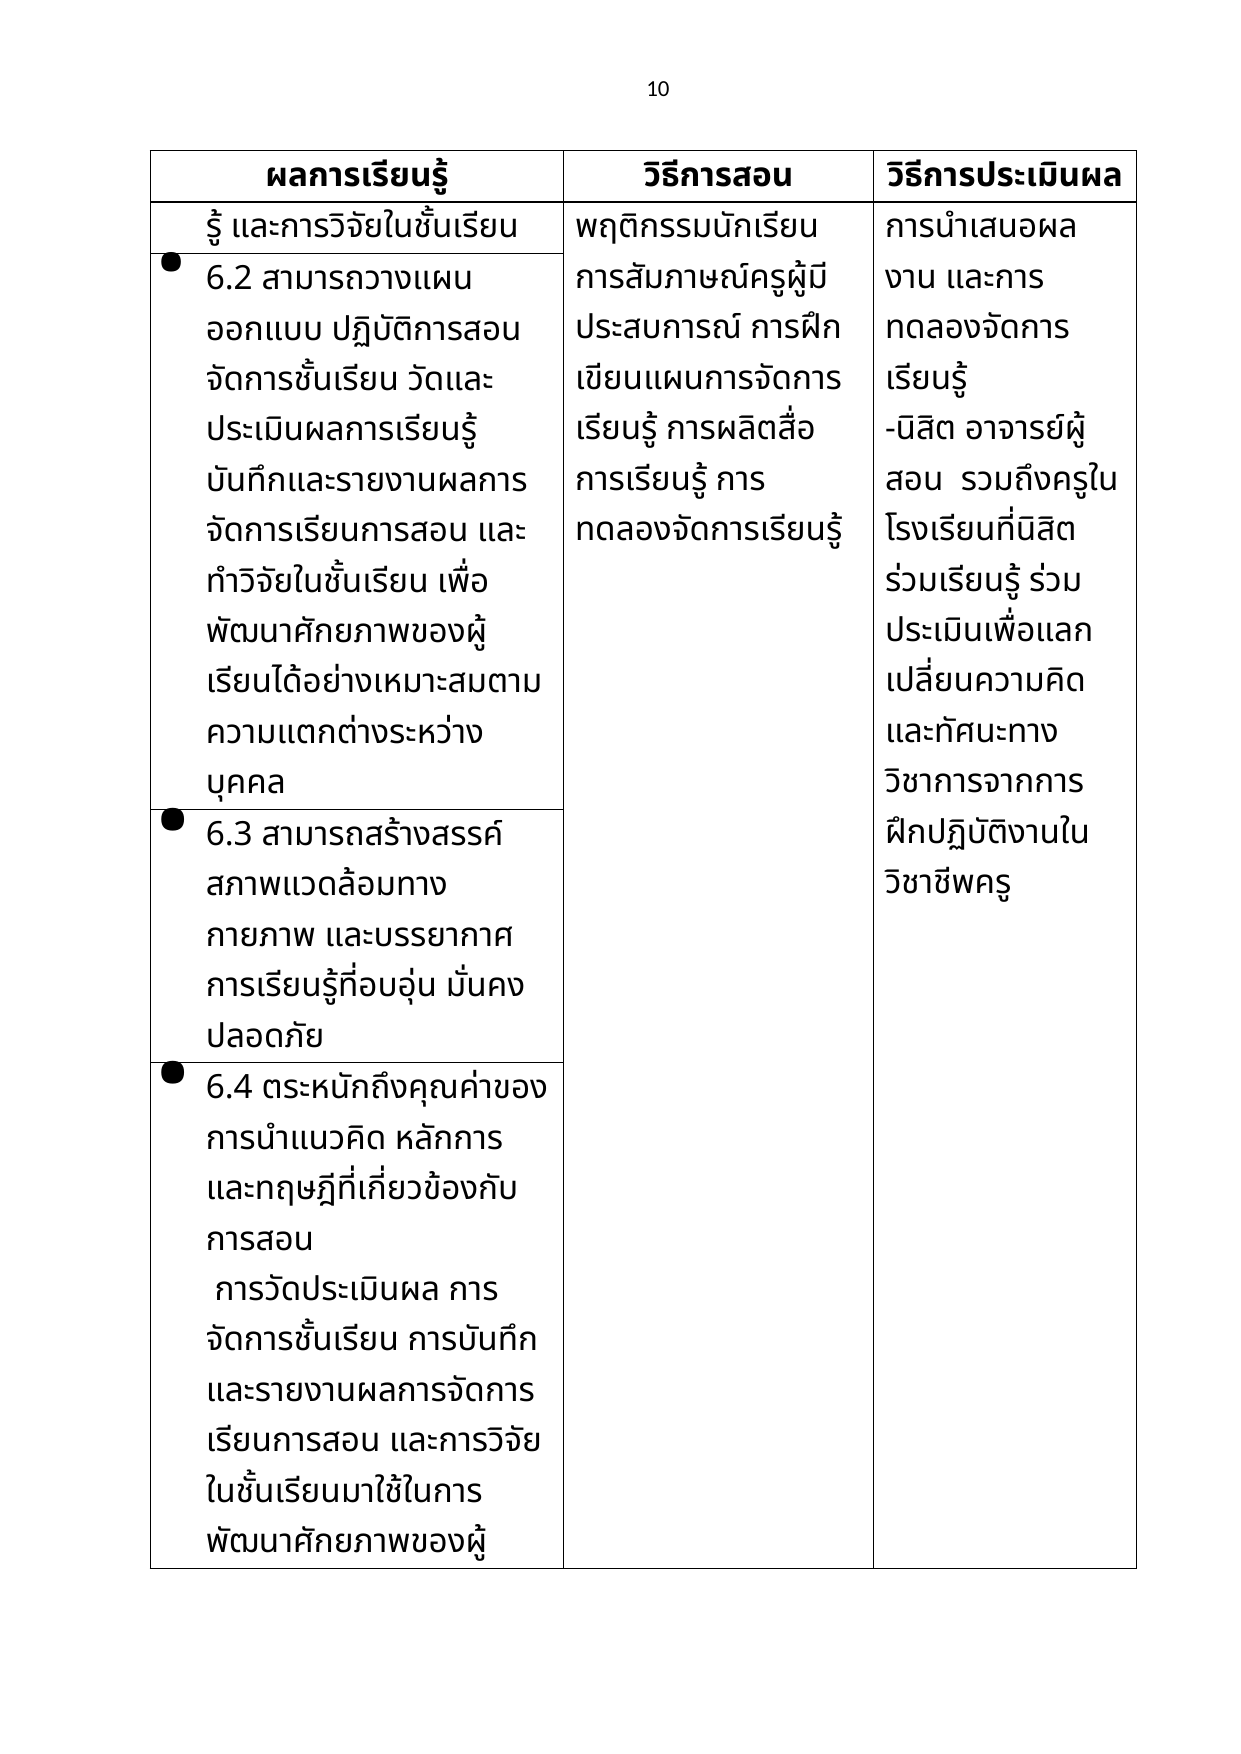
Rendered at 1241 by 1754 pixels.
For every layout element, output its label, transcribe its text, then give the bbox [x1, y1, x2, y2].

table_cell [874, 203, 1136, 1567]
table_cell [151, 810, 194, 1062]
table_cell 6.3 สามารถสร้างสรรค์สภาพแวดล้อมทางกายภาพ และบรรยากาศการเรียนรู้ที่อบอุ่น มั่นคง ปลอดภัย [194, 810, 563, 1062]
table_cell [151, 203, 194, 253]
table_header วิธีการประเมินผล [874, 151, 1136, 201]
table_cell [564, 203, 873, 1567]
table_cell 6.2 สามารถวางแผน ออกแบบ ปฏิบัติการสอน จัดการชั้นเรียน วัดและประเมินผลการเรียนรู้ บันทึกและรายงานผลการจัดการเรียนการสอน และทำวิจัยในชั้นเรียน เพื่อพัฒนาศักยภาพของผู้เรียนได้อย่างเหมาะสมตามความแตกต่างระหว่างบุคคล [194, 254, 563, 809]
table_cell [194, 203, 563, 253]
table_header ผลการเรียนรู้ [151, 151, 563, 201]
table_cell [194, 1063, 563, 1567]
table_cell [151, 254, 194, 809]
table_cell [151, 1063, 194, 1567]
table_header วิธีการสอน [564, 151, 873, 201]
